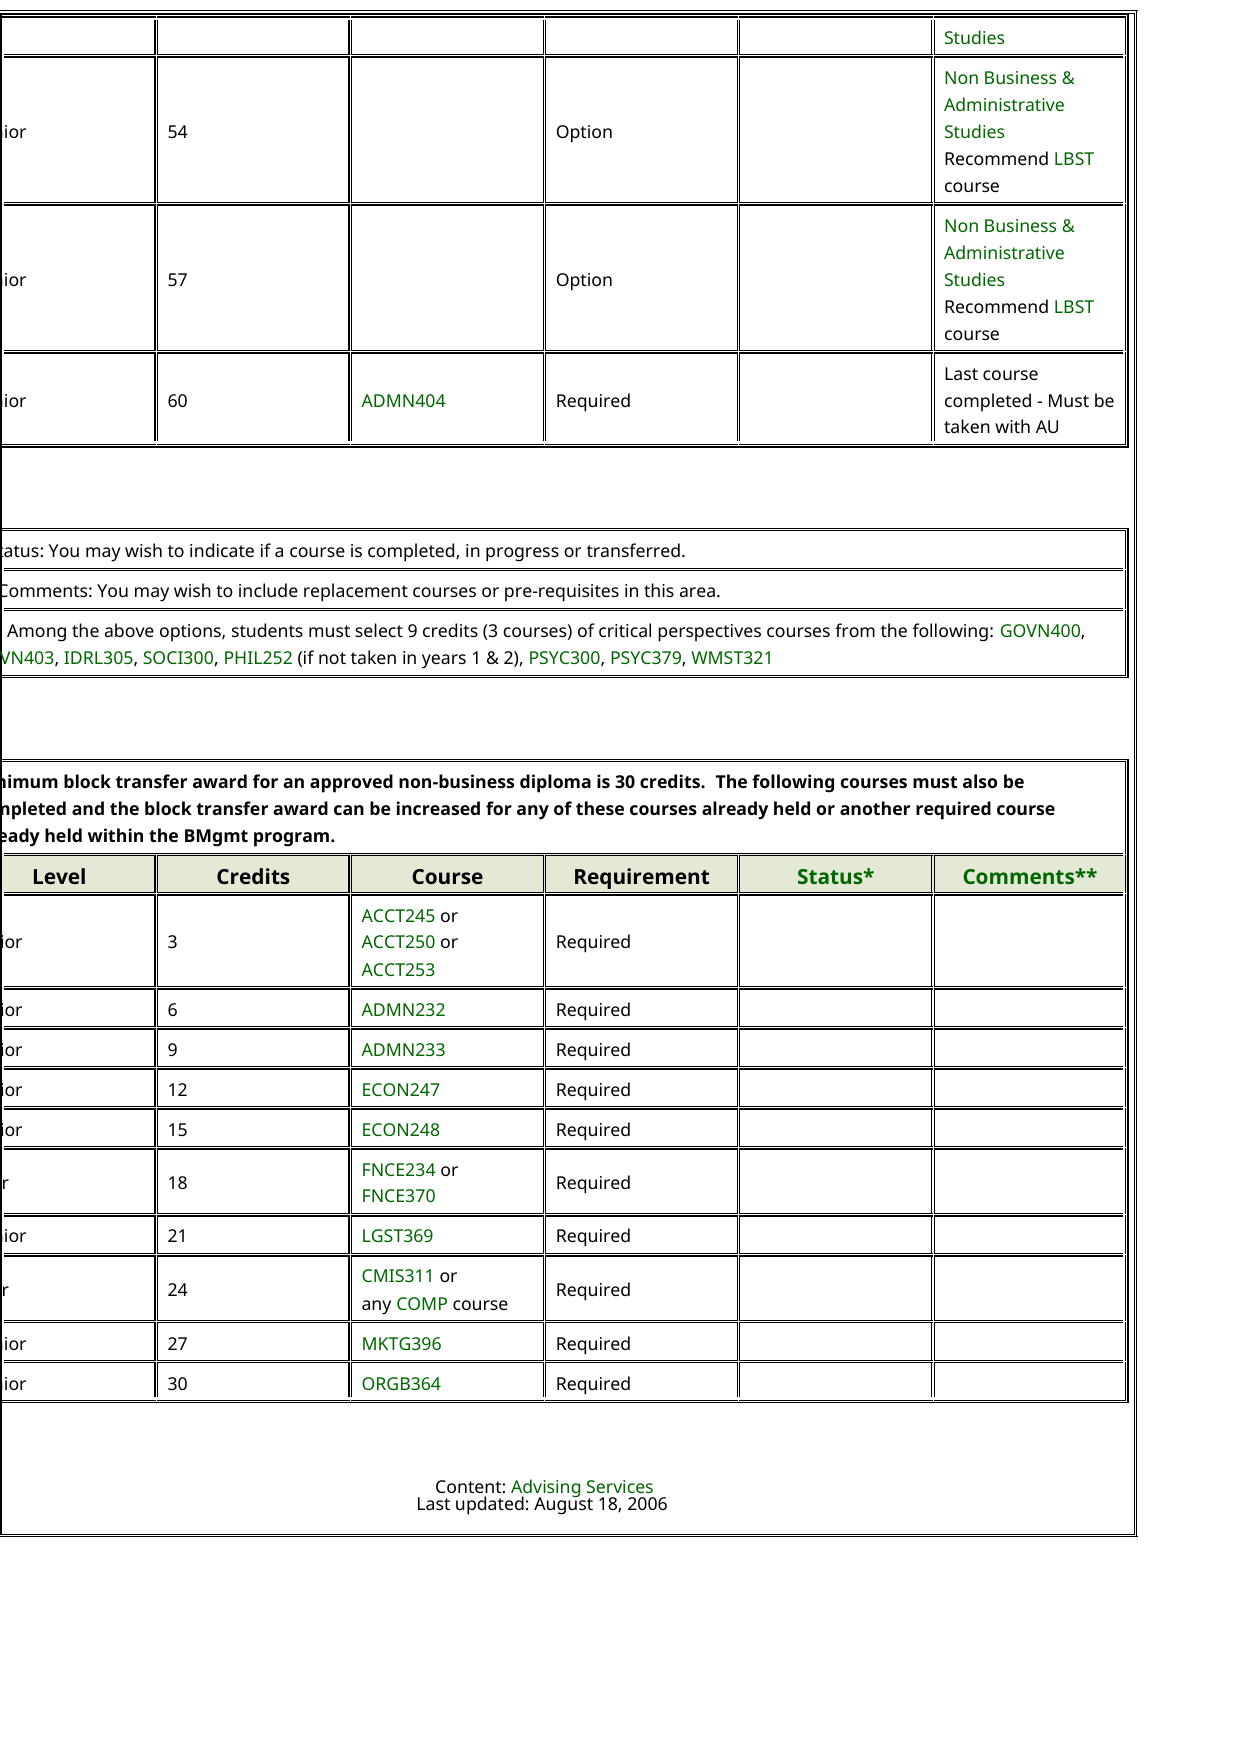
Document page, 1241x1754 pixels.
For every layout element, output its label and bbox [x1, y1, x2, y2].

table_cell [2, 14, 1134, 1533]
